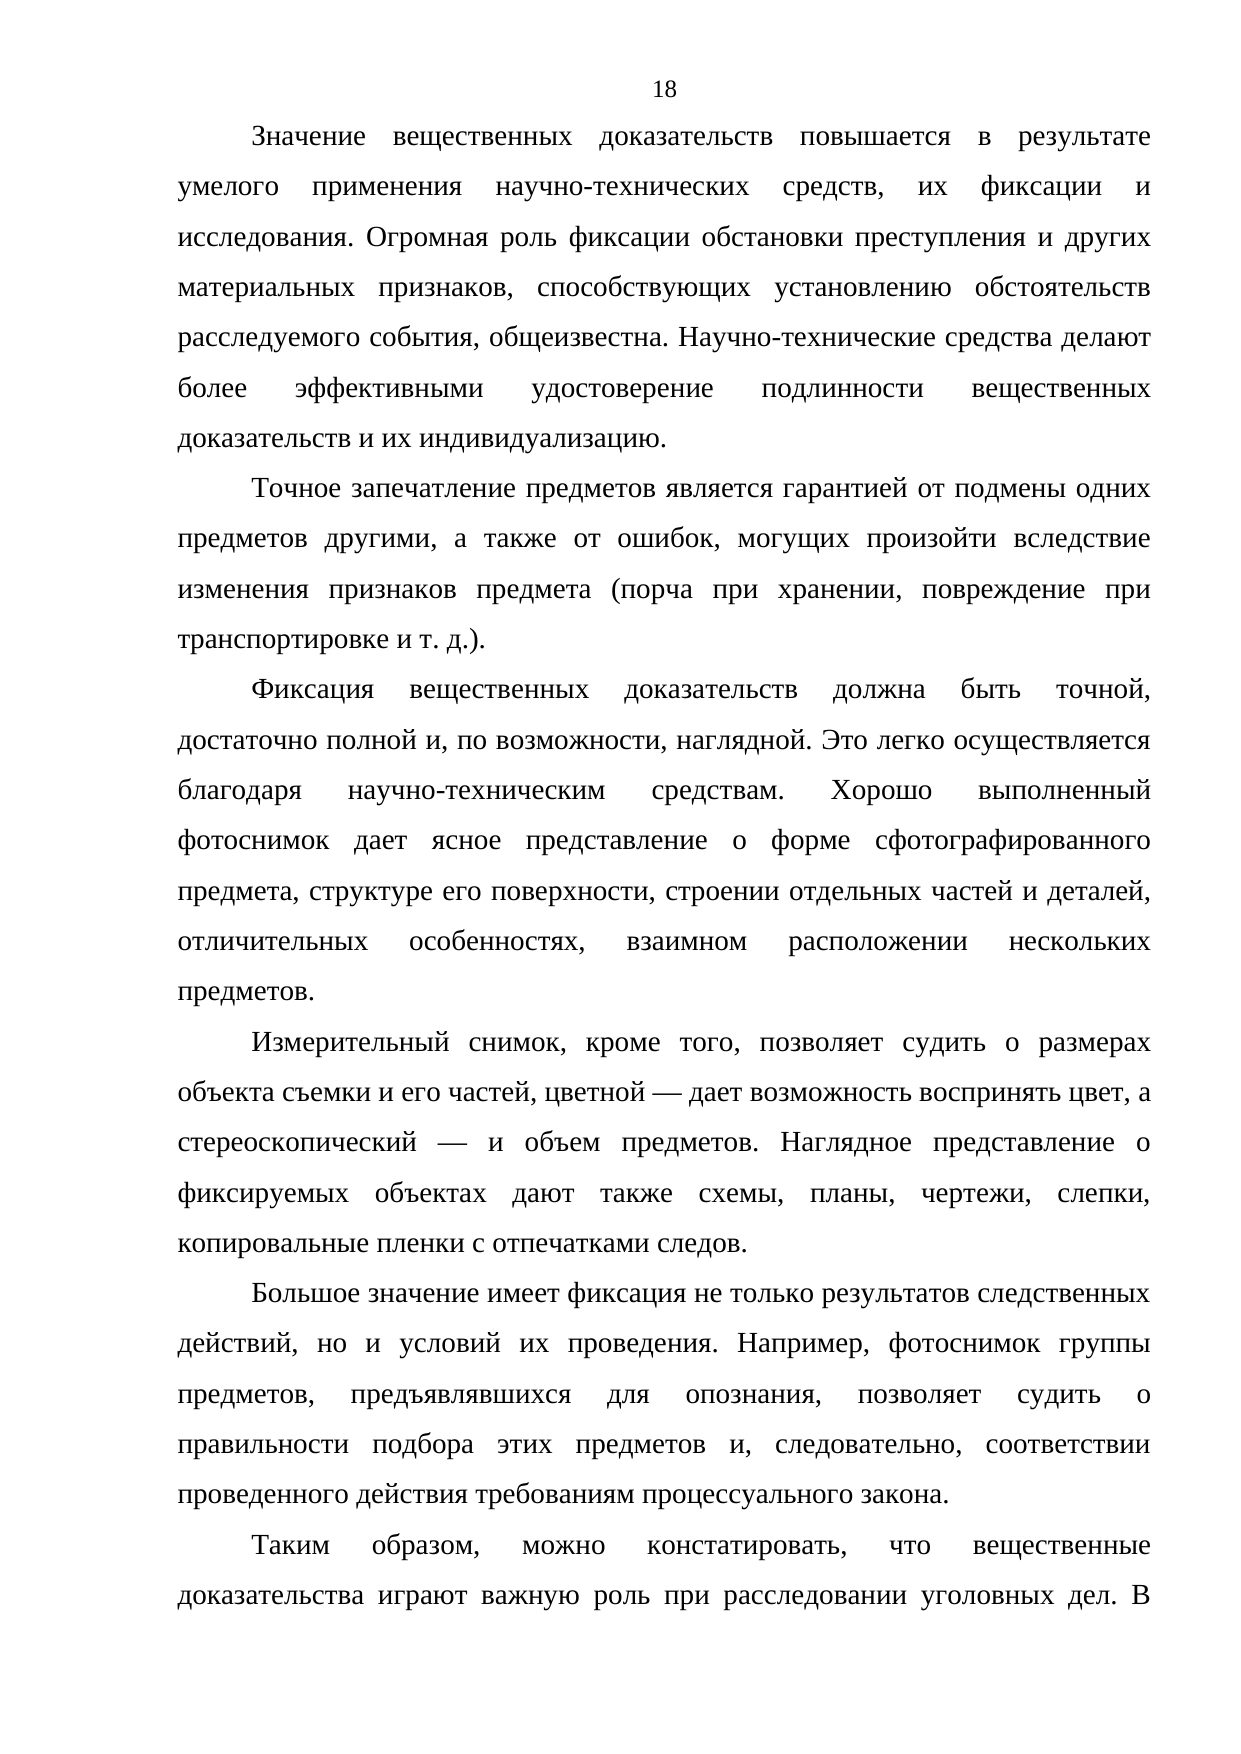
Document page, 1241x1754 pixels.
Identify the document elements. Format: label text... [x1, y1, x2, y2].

text Большое значение имеет фиксация не только результатов следственных действий, но и условий их проведения. Например, фотоснимок группы предметов, предъявлявшихся для опознания, позволяет судить о правильности подбора этих предметов и, следовательно, соответствии проведенного действия требованиям процессуального закона. [177, 1275, 1152, 1510]
text Фиксация вещественных доказательств должна быть точной, достаточно полной и, по возможности, наглядной. Это легко осуществляется благодаря научно-техническим средствам. Хорошо выполненный фотоснимок дает ясное представление о форме сфотографированного предмета, структуре его поверхности, строении отдельных частей и деталей, отличительных особенностях, взаимном расположении нескольких предметов. [177, 672, 1152, 1007]
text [177, 1527, 1152, 1611]
text Точное запечатление предметов является гарантией от подмены одних предметов другими, а также от ошибок, могущих произойти вследствие изменения признаков предмета (порча при хранении, повреждение при транспортировке и т. д.). [177, 470, 1152, 655]
text Значение вещественных доказательств повышается в результате умелого применения научно-технических средств, их фиксации и исследования. Огромная роль фиксации обстановки преступления и других материальных признаков, способствующих установлению обстоятельств расследуемого события, общеизвестна. Научно-технические средства делают более эффективными удостоверение подлинности вещественных доказательств и их индивидуализацию. [177, 118, 1152, 453]
text Измерительный снимок, кроме того, позволяет судить о размерах объекта съемки и его частей, цветной — дает возможность воспринять цвет, а стереоскопический — и объем предметов. Наглядное представление о фиксируемых объектах дают также схемы, планы, чертежи, слепки, копировальные пленки с отпечатками следов. [177, 1024, 1152, 1258]
